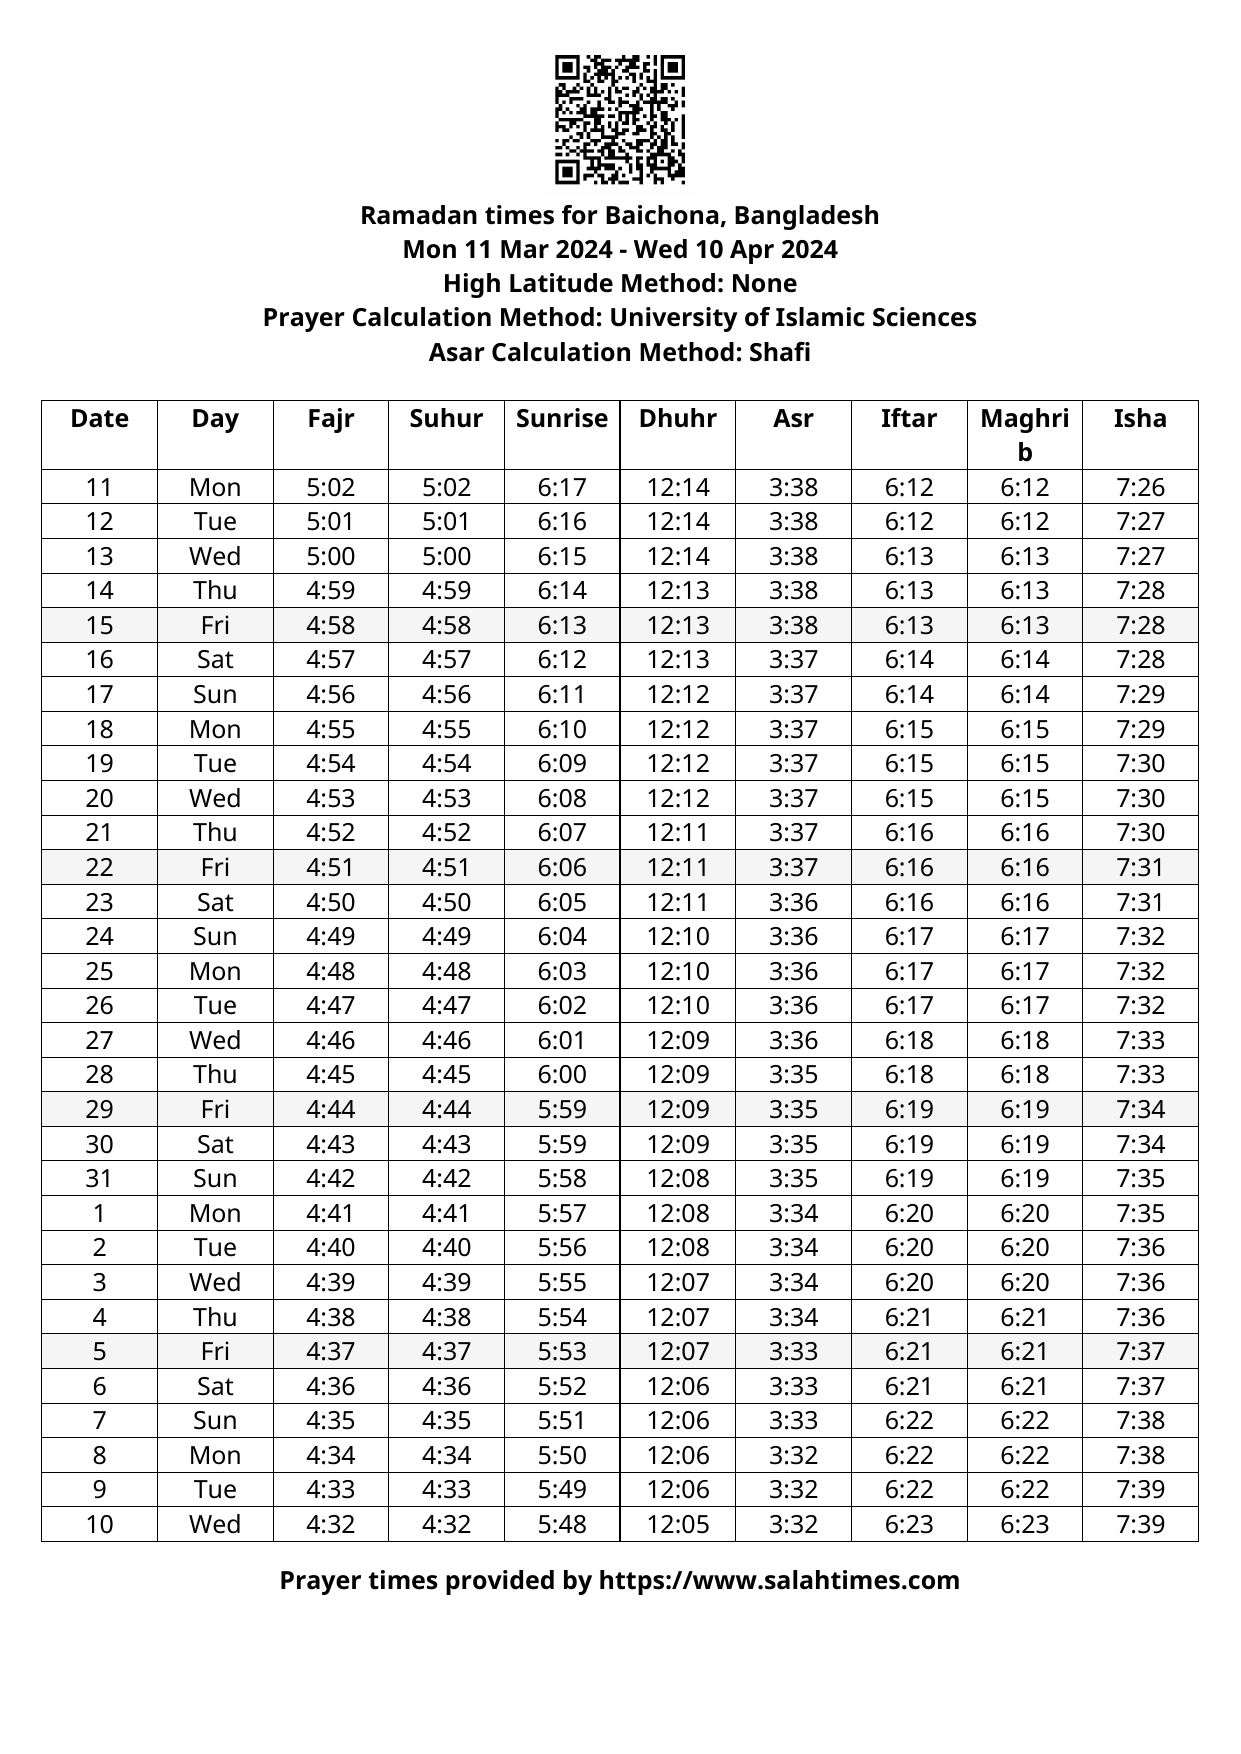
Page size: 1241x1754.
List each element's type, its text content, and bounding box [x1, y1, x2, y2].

table_cell 7:29 [1083, 677, 1198, 711]
table_cell 12:08 [621, 1231, 735, 1264]
table_cell 31 [42, 1161, 157, 1195]
table_cell 16 [42, 643, 157, 676]
table_cell 6:13 [852, 574, 967, 607]
table_cell 3:38 [736, 539, 851, 572]
table_cell 6:12 [852, 504, 967, 538]
table_cell 3:36 [736, 954, 851, 987]
table_cell 4:41 [389, 1196, 504, 1229]
table_cell Fri [158, 608, 273, 642]
table_header Asr [736, 401, 851, 469]
table_cell 4:36 [274, 1369, 388, 1402]
table_cell 6:22 [852, 1438, 967, 1472]
table_cell Mon [158, 712, 273, 745]
table_cell Wed [158, 1507, 273, 1541]
table_cell 14 [42, 574, 157, 607]
table_cell 4:59 [389, 574, 504, 607]
table_header Suhur [389, 401, 504, 469]
table_cell Fri [158, 850, 273, 884]
table_cell 6:14 [968, 643, 1082, 676]
table_cell 12:09 [621, 1127, 735, 1160]
table_cell 7:38 [1083, 1438, 1198, 1472]
table_cell 12:09 [621, 1023, 735, 1057]
table_header Isha [1083, 401, 1198, 469]
table_cell 4:54 [274, 746, 388, 780]
table_cell 5:54 [505, 1300, 619, 1333]
table_cell 4:43 [389, 1127, 504, 1160]
table_cell 3:34 [736, 1265, 851, 1299]
table_cell 4:46 [274, 1023, 388, 1057]
table_cell 6:21 [968, 1369, 1082, 1402]
table_cell 5 [42, 1334, 157, 1368]
table_cell Wed [158, 1265, 273, 1299]
table_cell 6:06 [505, 850, 619, 884]
table_cell 5:00 [389, 539, 504, 572]
table_cell Thu [158, 574, 273, 607]
table_cell 3:34 [736, 1300, 851, 1333]
table_cell 4:39 [274, 1265, 388, 1299]
table_cell 2 [42, 1231, 157, 1264]
table_cell 6:01 [505, 1023, 619, 1057]
table_cell 6:13 [968, 608, 1082, 642]
table_cell 9 [42, 1473, 157, 1506]
table_cell 6:15 [852, 781, 967, 814]
table_cell 6:21 [852, 1369, 967, 1402]
table_cell 6:18 [968, 1023, 1082, 1057]
table_cell 3:36 [736, 1023, 851, 1057]
table_cell 6:18 [852, 1023, 967, 1057]
table_cell 12:12 [621, 712, 735, 745]
table_cell 3:35 [736, 1127, 851, 1160]
table_cell 6:03 [505, 954, 619, 987]
table_cell 11 [42, 470, 157, 503]
table_cell 3:35 [736, 1161, 851, 1195]
table_cell 12:12 [621, 781, 735, 814]
table_cell 4:41 [274, 1196, 388, 1229]
table_cell 6:13 [505, 608, 619, 642]
table_cell 25 [42, 954, 157, 987]
table_cell 7:29 [1083, 712, 1198, 745]
table_cell 4:42 [389, 1161, 504, 1195]
table_header Dhuhr [621, 401, 735, 469]
table_cell 6:16 [852, 850, 967, 884]
table_cell Wed [158, 539, 273, 572]
table_cell 6:13 [852, 539, 967, 572]
table_cell 6:16 [968, 850, 1082, 884]
table_cell Sat [158, 885, 273, 918]
table_cell 7:31 [1083, 885, 1198, 918]
table_cell 12:14 [621, 470, 735, 503]
table_cell Sat [158, 643, 273, 676]
table_cell 5:01 [389, 504, 504, 538]
table_cell 4:55 [389, 712, 504, 745]
table_cell 3:34 [736, 1231, 851, 1264]
table_cell 6:23 [968, 1507, 1082, 1541]
table_cell 4:59 [274, 574, 388, 607]
table_cell 6:21 [968, 1334, 1082, 1368]
table_cell 12:13 [621, 574, 735, 607]
table_cell 6:17 [852, 989, 967, 1022]
table_cell Sun [158, 1404, 273, 1437]
table_cell 12:10 [621, 919, 735, 953]
table_cell Tue [158, 1231, 273, 1264]
table_cell 4:37 [389, 1334, 504, 1368]
table_cell 6:20 [852, 1196, 967, 1229]
table_cell 7:36 [1083, 1231, 1198, 1264]
table_cell 6:16 [968, 816, 1082, 849]
table_cell 4:51 [389, 850, 504, 884]
table_cell 7:37 [1083, 1369, 1198, 1402]
table_cell 4:49 [389, 919, 504, 953]
table_cell 6:22 [968, 1473, 1082, 1506]
table_cell 12:08 [621, 1161, 735, 1195]
table_cell Fri [158, 1334, 273, 1368]
table_cell 4:48 [389, 954, 504, 987]
table_cell 7:28 [1083, 574, 1198, 607]
table_cell 4:39 [389, 1265, 504, 1299]
text High Latitude Method: None [42, 266, 1198, 300]
table_cell 4:33 [389, 1473, 504, 1506]
table_cell 4:47 [274, 989, 388, 1022]
table_cell 7:36 [1083, 1300, 1198, 1333]
table_cell 4:53 [274, 781, 388, 814]
table_cell 3:37 [736, 746, 851, 780]
table_cell 3:36 [736, 885, 851, 918]
table_cell 3:37 [736, 781, 851, 814]
table_cell 4:50 [274, 885, 388, 918]
table_cell 7:30 [1083, 816, 1198, 849]
table_cell Thu [158, 816, 273, 849]
table_cell 6 [42, 1369, 157, 1402]
table_cell 4:35 [274, 1404, 388, 1437]
table_cell 5:59 [505, 1092, 619, 1126]
table_cell 5:58 [505, 1161, 619, 1195]
table_cell 6:18 [968, 1058, 1082, 1091]
table_cell 7:34 [1083, 1127, 1198, 1160]
table_header Maghrib [968, 401, 1082, 469]
table_cell 6:20 [852, 1265, 967, 1299]
table_cell 7:39 [1083, 1507, 1198, 1541]
table_cell 12:13 [621, 608, 735, 642]
table_cell 4:51 [274, 850, 388, 884]
table_cell 6:20 [968, 1196, 1082, 1229]
picture [542, 41, 699, 198]
table_cell 3 [42, 1265, 157, 1299]
table_cell 6:20 [852, 1231, 967, 1264]
table_cell 6:08 [505, 781, 619, 814]
text Asar Calculation Method: Shafi [42, 334, 1198, 368]
table_cell 5:52 [505, 1369, 619, 1402]
table_cell 3:37 [736, 643, 851, 676]
table_cell 12:06 [621, 1369, 735, 1402]
table_cell 12:13 [621, 643, 735, 676]
table_cell 12:06 [621, 1438, 735, 1472]
table_cell 7:30 [1083, 746, 1198, 780]
table_cell 12:07 [621, 1265, 735, 1299]
table_cell 22 [42, 850, 157, 884]
table_cell 4:56 [274, 677, 388, 711]
table_cell 7:27 [1083, 539, 1198, 572]
table_cell 3:38 [736, 504, 851, 538]
table_cell 12:05 [621, 1507, 735, 1541]
table_cell 1 [42, 1196, 157, 1229]
table_cell Thu [158, 1058, 273, 1091]
table_cell 4:49 [274, 919, 388, 953]
table_cell 5:00 [274, 539, 388, 572]
table_cell 30 [42, 1127, 157, 1160]
table_cell 4:36 [389, 1369, 504, 1402]
table_header Date [42, 401, 157, 469]
table_cell Tue [158, 1473, 273, 1506]
table_cell 7:33 [1083, 1023, 1198, 1057]
table_cell 7:36 [1083, 1265, 1198, 1299]
table_cell 6:16 [505, 504, 619, 538]
table_cell 5:01 [274, 504, 388, 538]
table_cell 3:37 [736, 677, 851, 711]
table_cell 4:55 [274, 712, 388, 745]
table_cell 12:11 [621, 885, 735, 918]
table_cell 26 [42, 989, 157, 1022]
table_cell 12:06 [621, 1473, 735, 1506]
table_cell 12:09 [621, 1058, 735, 1091]
table_cell 6:00 [505, 1058, 619, 1091]
table_cell 3:35 [736, 1058, 851, 1091]
table_cell 6:07 [505, 816, 619, 849]
table_cell 5:02 [389, 470, 504, 503]
table_cell 6:19 [968, 1127, 1082, 1160]
table_cell 6:15 [852, 712, 967, 745]
table_cell 4:52 [389, 816, 504, 849]
table_cell Sun [158, 919, 273, 953]
table_cell 5:56 [505, 1231, 619, 1264]
table_cell Mon [158, 954, 273, 987]
table_cell 7:33 [1083, 1058, 1198, 1091]
table_cell 3:32 [736, 1438, 851, 1472]
table_cell 4:37 [274, 1334, 388, 1368]
table_cell 4:56 [389, 677, 504, 711]
table_cell 6:04 [505, 919, 619, 953]
table_cell 3:33 [736, 1334, 851, 1368]
table_cell Mon [158, 1196, 273, 1229]
table_cell 6:15 [852, 746, 967, 780]
table_cell 6:15 [968, 781, 1082, 814]
table_cell 7:27 [1083, 504, 1198, 538]
table_cell 13 [42, 539, 157, 572]
table_cell 4:34 [389, 1438, 504, 1472]
table_cell Sat [158, 1369, 273, 1402]
table_cell 3:36 [736, 989, 851, 1022]
table_cell 3:38 [736, 608, 851, 642]
table_cell 7:30 [1083, 781, 1198, 814]
table_cell 6:17 [852, 919, 967, 953]
table_cell 4:40 [274, 1231, 388, 1264]
table_cell 12:07 [621, 1334, 735, 1368]
table_cell Tue [158, 989, 273, 1022]
table_cell 6:14 [968, 677, 1082, 711]
table_cell Wed [158, 1023, 273, 1057]
table_cell 4:35 [389, 1404, 504, 1437]
table_cell 3:35 [736, 1092, 851, 1126]
table_cell 12:06 [621, 1404, 735, 1437]
table_cell Mon [158, 470, 273, 503]
table_cell 4:48 [274, 954, 388, 987]
table_cell 4:57 [274, 643, 388, 676]
table_cell 3:37 [736, 816, 851, 849]
table_cell 3:38 [736, 574, 851, 607]
table_cell 28 [42, 1058, 157, 1091]
table_cell 6:23 [852, 1507, 967, 1541]
table_cell 6:19 [968, 1161, 1082, 1195]
table_cell 3:34 [736, 1196, 851, 1229]
table_cell 6:13 [852, 608, 967, 642]
table_cell 7:38 [1083, 1404, 1198, 1437]
table_cell 6:10 [505, 712, 619, 745]
table_cell 7:31 [1083, 850, 1198, 884]
table_cell Tue [158, 746, 273, 780]
table_cell 5:49 [505, 1473, 619, 1506]
table_cell 6:17 [968, 989, 1082, 1022]
table_cell 6:15 [968, 712, 1082, 745]
table_cell 10 [42, 1507, 157, 1541]
table_cell 7:39 [1083, 1473, 1198, 1506]
table_cell 3:33 [736, 1369, 851, 1402]
table_cell 8 [42, 1438, 157, 1472]
table_cell 6:15 [968, 746, 1082, 780]
table_cell 12 [42, 504, 157, 538]
text Prayer Calculation Method: University of Islamic Sciences [42, 300, 1198, 334]
table_cell Sun [158, 1161, 273, 1195]
table_cell 6:21 [968, 1300, 1082, 1333]
table_cell 24 [42, 919, 157, 953]
table_cell 4:43 [274, 1127, 388, 1160]
table_cell Tue [158, 504, 273, 538]
table_cell 6:22 [968, 1404, 1082, 1437]
table_cell 6:21 [852, 1334, 967, 1368]
table_cell 12:10 [621, 989, 735, 1022]
table_cell 6:12 [968, 470, 1082, 503]
table_cell 5:48 [505, 1507, 619, 1541]
table_cell 5:50 [505, 1438, 619, 1472]
table_cell 6:13 [968, 574, 1082, 607]
table_cell 21 [42, 816, 157, 849]
table_cell 12:12 [621, 677, 735, 711]
table_cell 20 [42, 781, 157, 814]
table_cell 6:17 [852, 954, 967, 987]
table_cell Mon [158, 1438, 273, 1472]
table_cell 6:09 [505, 746, 619, 780]
table_cell 6:21 [852, 1300, 967, 1333]
table_cell 6:14 [852, 643, 967, 676]
table_cell 6:18 [852, 1058, 967, 1091]
table_cell 6:16 [852, 885, 967, 918]
table_cell 6:12 [968, 504, 1082, 538]
table_cell 6:05 [505, 885, 619, 918]
table_cell 7:28 [1083, 608, 1198, 642]
table_cell 5:53 [505, 1334, 619, 1368]
table_cell 4:45 [274, 1058, 388, 1091]
table_cell 4:38 [389, 1300, 504, 1333]
table_cell 7:32 [1083, 954, 1198, 987]
table_cell 12:11 [621, 816, 735, 849]
table_cell 6:11 [505, 677, 619, 711]
table_cell 4:52 [274, 816, 388, 849]
text Mon 11 Mar 2024 - Wed 10 Apr 2024 [42, 232, 1198, 266]
table_cell 12:08 [621, 1196, 735, 1229]
table_cell 6:17 [968, 919, 1082, 953]
table_cell 7:28 [1083, 643, 1198, 676]
table_cell 6:19 [968, 1092, 1082, 1126]
table_cell 3:37 [736, 712, 851, 745]
table_cell 4:32 [274, 1507, 388, 1541]
table_cell 5:57 [505, 1196, 619, 1229]
table_cell 23 [42, 885, 157, 918]
table_cell 12:09 [621, 1092, 735, 1126]
table_cell 4:42 [274, 1161, 388, 1195]
table_cell 17 [42, 677, 157, 711]
table_cell 7:26 [1083, 470, 1198, 503]
table_cell 6:14 [852, 677, 967, 711]
table_cell 29 [42, 1092, 157, 1126]
table_cell 3:33 [736, 1404, 851, 1437]
table_cell 4:53 [389, 781, 504, 814]
table_cell 4:33 [274, 1473, 388, 1506]
table_cell 4:45 [389, 1058, 504, 1091]
table_cell 3:36 [736, 919, 851, 953]
table_cell 27 [42, 1023, 157, 1057]
table_cell 4:50 [389, 885, 504, 918]
table_cell 5:55 [505, 1265, 619, 1299]
table_cell 6:13 [968, 539, 1082, 572]
table_cell 6:12 [852, 470, 967, 503]
table_cell 12:12 [621, 746, 735, 780]
table_cell 6:19 [852, 1127, 967, 1160]
table_cell 7:32 [1083, 989, 1198, 1022]
table_cell 4:54 [389, 746, 504, 780]
table_cell 6:20 [968, 1231, 1082, 1264]
table_cell 7:37 [1083, 1334, 1198, 1368]
table_cell 7:34 [1083, 1092, 1198, 1126]
table_cell 12:14 [621, 539, 735, 572]
table_header Sunrise [505, 401, 619, 469]
table_cell 18 [42, 712, 157, 745]
table_cell Sun [158, 677, 273, 711]
table_cell 4:58 [274, 608, 388, 642]
table_cell 6:16 [852, 816, 967, 849]
table_cell Sat [158, 1127, 273, 1160]
table_cell Fri [158, 1092, 273, 1126]
table_cell 6:17 [968, 954, 1082, 987]
table_cell 3:32 [736, 1473, 851, 1506]
table_cell 4:40 [389, 1231, 504, 1264]
table_cell 12:11 [621, 850, 735, 884]
table_cell 6:16 [968, 885, 1082, 918]
text Ramadan times for Baichona, Bangladesh [42, 198, 1198, 232]
table_cell 5:02 [274, 470, 388, 503]
table_cell 12:14 [621, 504, 735, 538]
table_cell 6:22 [852, 1473, 967, 1506]
table_cell 6:17 [505, 470, 619, 503]
table_header Fajr [274, 401, 388, 469]
table_cell 6:12 [505, 643, 619, 676]
table_cell 4:38 [274, 1300, 388, 1333]
table_cell 7 [42, 1404, 157, 1437]
table_cell 6:19 [852, 1092, 967, 1126]
table_cell 6:02 [505, 989, 619, 1022]
table_cell 5:51 [505, 1404, 619, 1437]
table_cell 19 [42, 746, 157, 780]
table_cell 12:10 [621, 954, 735, 987]
table_cell 6:22 [968, 1438, 1082, 1472]
table_cell 3:32 [736, 1507, 851, 1541]
table_cell 4:44 [274, 1092, 388, 1126]
table_cell 6:22 [852, 1404, 967, 1437]
table_cell 5:59 [505, 1127, 619, 1160]
table_cell 7:32 [1083, 919, 1198, 953]
table_cell 3:37 [736, 850, 851, 884]
table_cell 4:47 [389, 989, 504, 1022]
table_cell 4:34 [274, 1438, 388, 1472]
table_cell 15 [42, 608, 157, 642]
table_header Iftar [852, 401, 967, 469]
table_cell 4:57 [389, 643, 504, 676]
table_cell 4:44 [389, 1092, 504, 1126]
table_cell 6:15 [505, 539, 619, 572]
table_cell Wed [158, 781, 273, 814]
table_cell 3:38 [736, 470, 851, 503]
table_cell 7:35 [1083, 1196, 1198, 1229]
table_cell 7:35 [1083, 1161, 1198, 1195]
table_cell 4:46 [389, 1023, 504, 1057]
text Prayer times provided by https://www.salahtimes.com [42, 1563, 1198, 1597]
table_header Day [158, 401, 273, 469]
table_cell 4:32 [389, 1507, 504, 1541]
table_cell 12:07 [621, 1300, 735, 1333]
table_cell 6:14 [505, 574, 619, 607]
table_cell 4:58 [389, 608, 504, 642]
table_cell 4 [42, 1300, 157, 1333]
table_cell 6:20 [968, 1265, 1082, 1299]
table_cell Thu [158, 1300, 273, 1333]
table_cell 6:19 [852, 1161, 967, 1195]
